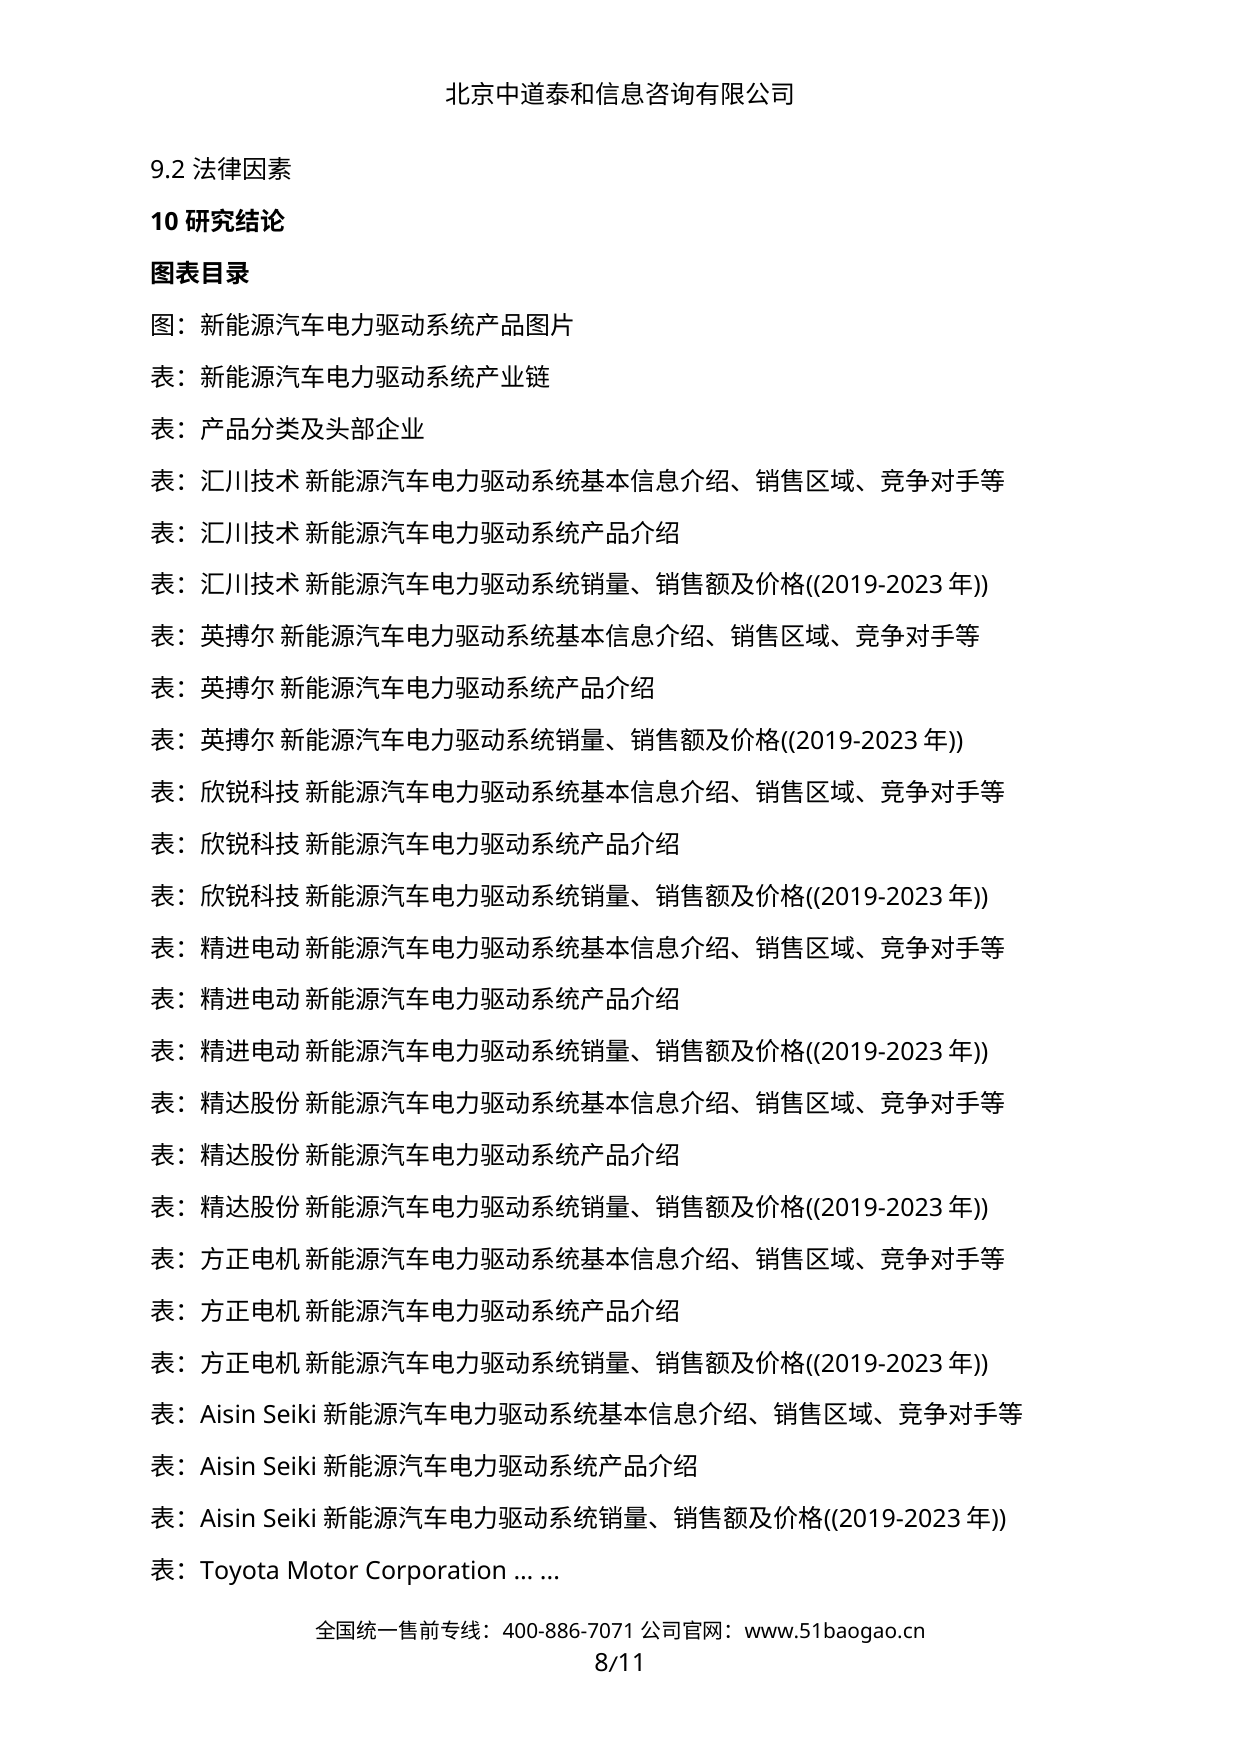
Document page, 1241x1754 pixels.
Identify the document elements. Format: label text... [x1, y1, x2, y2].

text 表：英搏尔 新能源汽车电力驱动系统销量、销售额及价格((2019-2023年)) [150, 721, 1090, 757]
text 表：精进电动 新能源汽车电力驱动系统销量、销售额及价格((2019-2023年)) [150, 1032, 1090, 1068]
text 表：汇川技术 新能源汽车电力驱动系统基本信息介绍、销售区域、竞争对手等 [150, 461, 1090, 497]
text 表：精进电动 新能源汽车电力驱动系统产品介绍 [150, 980, 1090, 1016]
text 表：精达股份 新能源汽车电力驱动系统销量、销售额及价格((2019-2023年)) [150, 1187, 1090, 1224]
text 表：精达股份 新能源汽车电力驱动系统产品介绍 [150, 1136, 1090, 1172]
text 表：方正电机 新能源汽车电力驱动系统基本信息介绍、销售区域、竞争对手等 [150, 1239, 1090, 1276]
text 10 研究结论 [150, 202, 1090, 238]
text 表：Aisin Seiki 新能源汽车电力驱动系统产品介绍 [150, 1447, 1090, 1483]
text 表：Aisin Seiki 新能源汽车电力驱动系统销量、销售额及价格((2019-2023年)) [150, 1499, 1090, 1535]
text 表：精达股份 新能源汽车电力驱动系统基本信息介绍、销售区域、竞争对手等 [150, 1084, 1090, 1120]
text 图表目录 [150, 254, 1090, 290]
text 表：Toyota Motor Corporation … ... [150, 1551, 1090, 1587]
text 表：产品分类及头部企业 [150, 409, 1090, 446]
text 表：新能源汽车电力驱动系统产业链 [150, 357, 1090, 394]
text 表：汇川技术 新能源汽车电力驱动系统产品介绍 [150, 513, 1090, 549]
text 表：欣锐科技 新能源汽车电力驱动系统产品介绍 [150, 824, 1090, 861]
text 表：英搏尔 新能源汽车电力驱动系统基本信息介绍、销售区域、竞争对手等 [150, 617, 1090, 653]
text 表：方正电机 新能源汽车电力驱动系统销量、销售额及价格((2019-2023年)) [150, 1343, 1090, 1379]
text 图：新能源汽车电力驱动系统产品图片 [150, 306, 1090, 342]
text 表：精进电动 新能源汽车电力驱动系统基本信息介绍、销售区域、竞争对手等 [150, 928, 1090, 964]
text 表：汇川技术 新能源汽车电力驱动系统销量、销售额及价格((2019-2023年)) [150, 565, 1090, 601]
text 表：Aisin Seiki 新能源汽车电力驱动系统基本信息介绍、销售区域、竞争对手等 [150, 1395, 1090, 1431]
text 表：欣锐科技 新能源汽车电力驱动系统销量、销售额及价格((2019-2023年)) [150, 876, 1090, 912]
text 9.2 法律因素 [150, 150, 1090, 186]
text 表：欣锐科技 新能源汽车电力驱动系统基本信息介绍、销售区域、竞争对手等 [150, 772, 1090, 809]
text 表：方正电机 新能源汽车电力驱动系统产品介绍 [150, 1291, 1090, 1327]
text 表：英搏尔 新能源汽车电力驱动系统产品介绍 [150, 669, 1090, 705]
